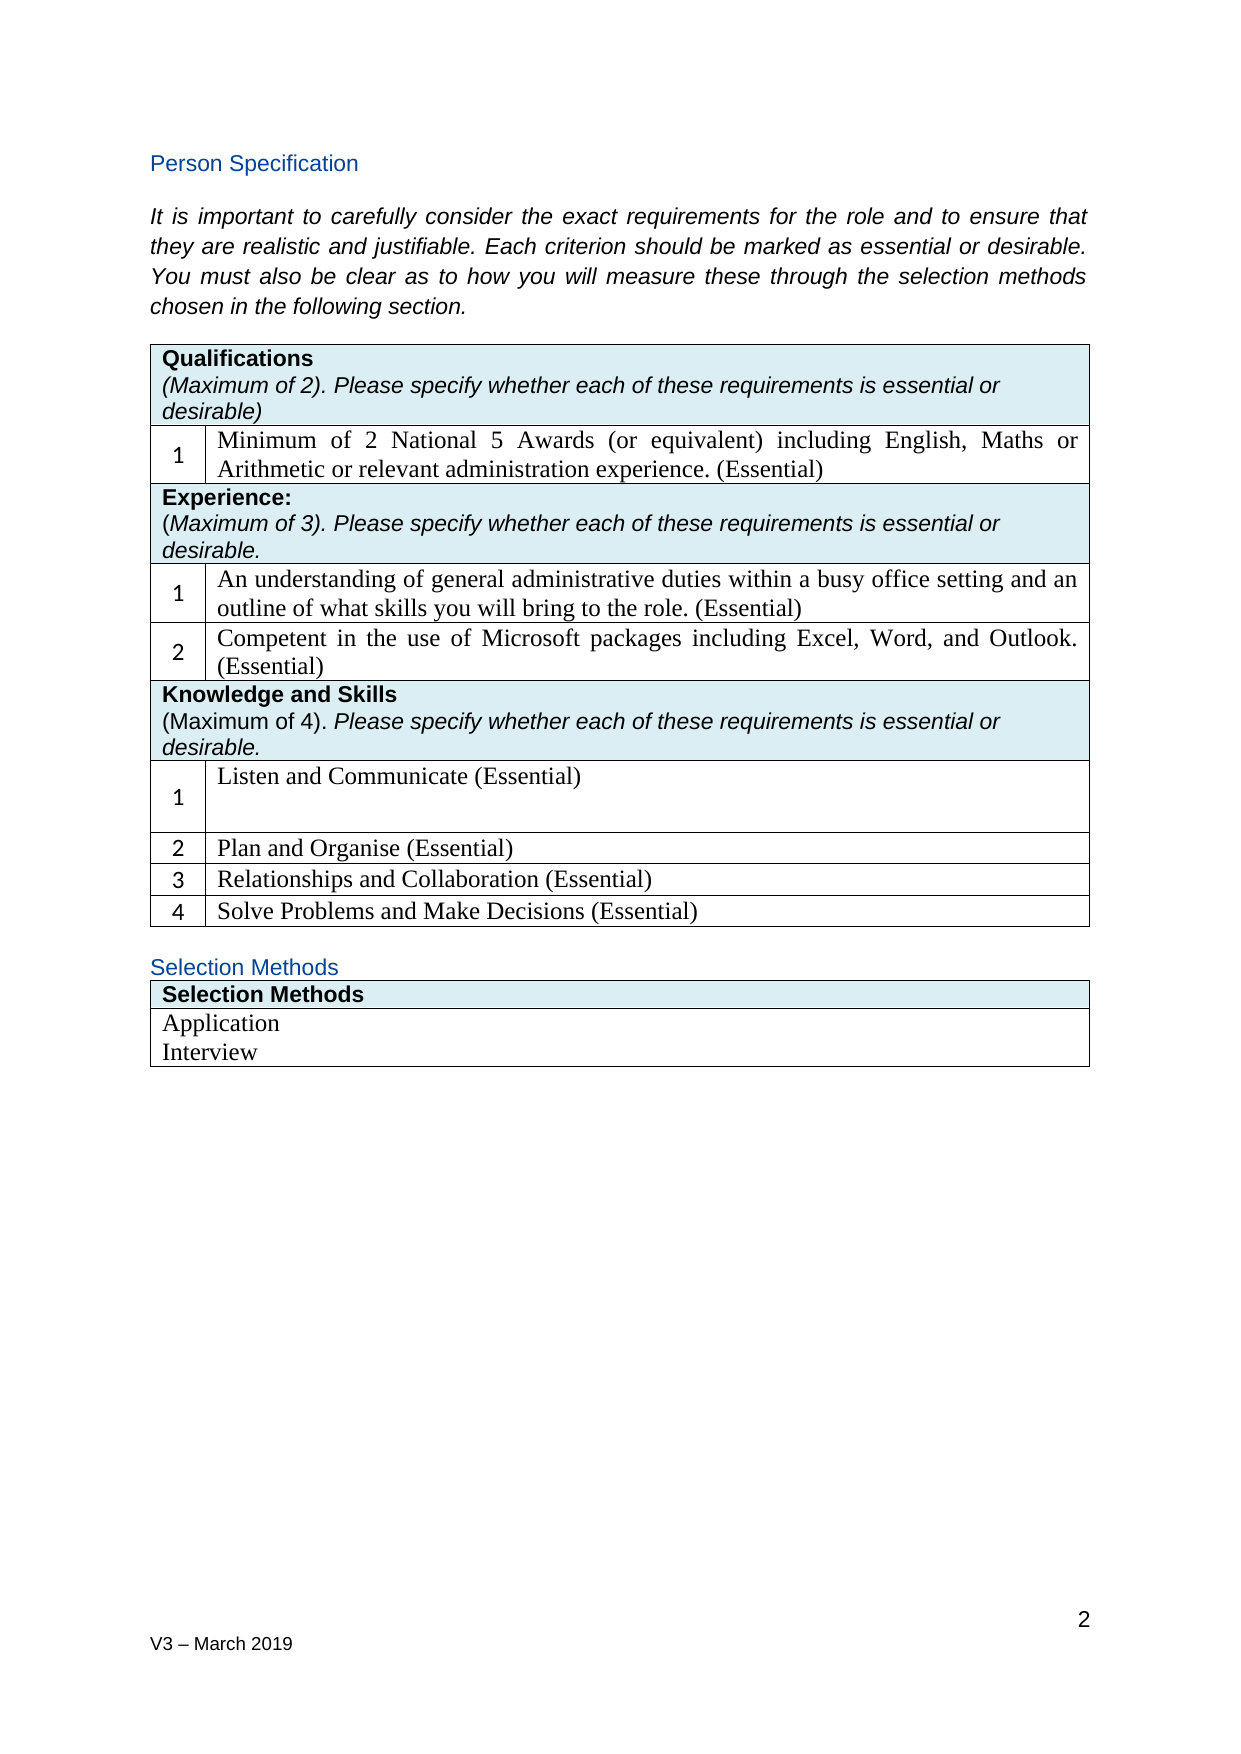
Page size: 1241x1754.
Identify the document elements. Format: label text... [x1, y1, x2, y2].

text Person Specification [150, 150, 1090, 176]
table_cell Listen and Communicate (Essential) [206, 761, 1089, 832]
table_cell 1 [151, 426, 205, 483]
table_cell An understanding of general administrative duties within a busy office setting and an outline of what skills you will bring to the role. (Essential) [206, 564, 1089, 622]
text Selection Methods [150, 954, 1090, 980]
table_cell Solve Problems and Make Decisions (Essential) [206, 896, 1089, 926]
table_cell Relationships and Collaboration (Essential) [206, 864, 1089, 895]
table_cell Minimum of 2 National 5 Awards (or equivalent) including English, Maths or Arithmetic or relevant administration experience. (Essential) [206, 426, 1089, 483]
table_cell 1 [151, 564, 205, 622]
table_header Selection Methods [151, 981, 1089, 1007]
table_cell 2 [151, 623, 205, 680]
table_cell 4 [151, 896, 205, 926]
text It is important to carefully consider the exact requirements for the role and to ensure that they are realistic and justifiable. Each criterion should be marked as essential or desirable. You must also be clear as to how you will measure these through the selection methods chosen in the following section. [150, 203, 1090, 320]
table_cell Experience: (Maximum of 3). Please specify whether each of these requirements is essential or desirable. [151, 484, 1089, 563]
table_cell Competent in the use of Microsoft packages including Excel, Word, and Outlook. (Essential) [206, 623, 1089, 680]
table_header Qualifications (Maximum of 2). Please specify whether each of these requirements is essential or desirable) [151, 345, 1089, 424]
table_cell Application Interview [151, 1009, 1089, 1066]
table_cell Plan and Organise (Essential) [206, 833, 1089, 863]
table_cell 3 [151, 864, 205, 895]
table_cell 2 [151, 833, 205, 863]
table_cell Knowledge and Skills (Maximum of 4). Please specify whether each of these requirements is essential or desirable. [151, 681, 1089, 760]
table_cell 1 [151, 761, 205, 832]
